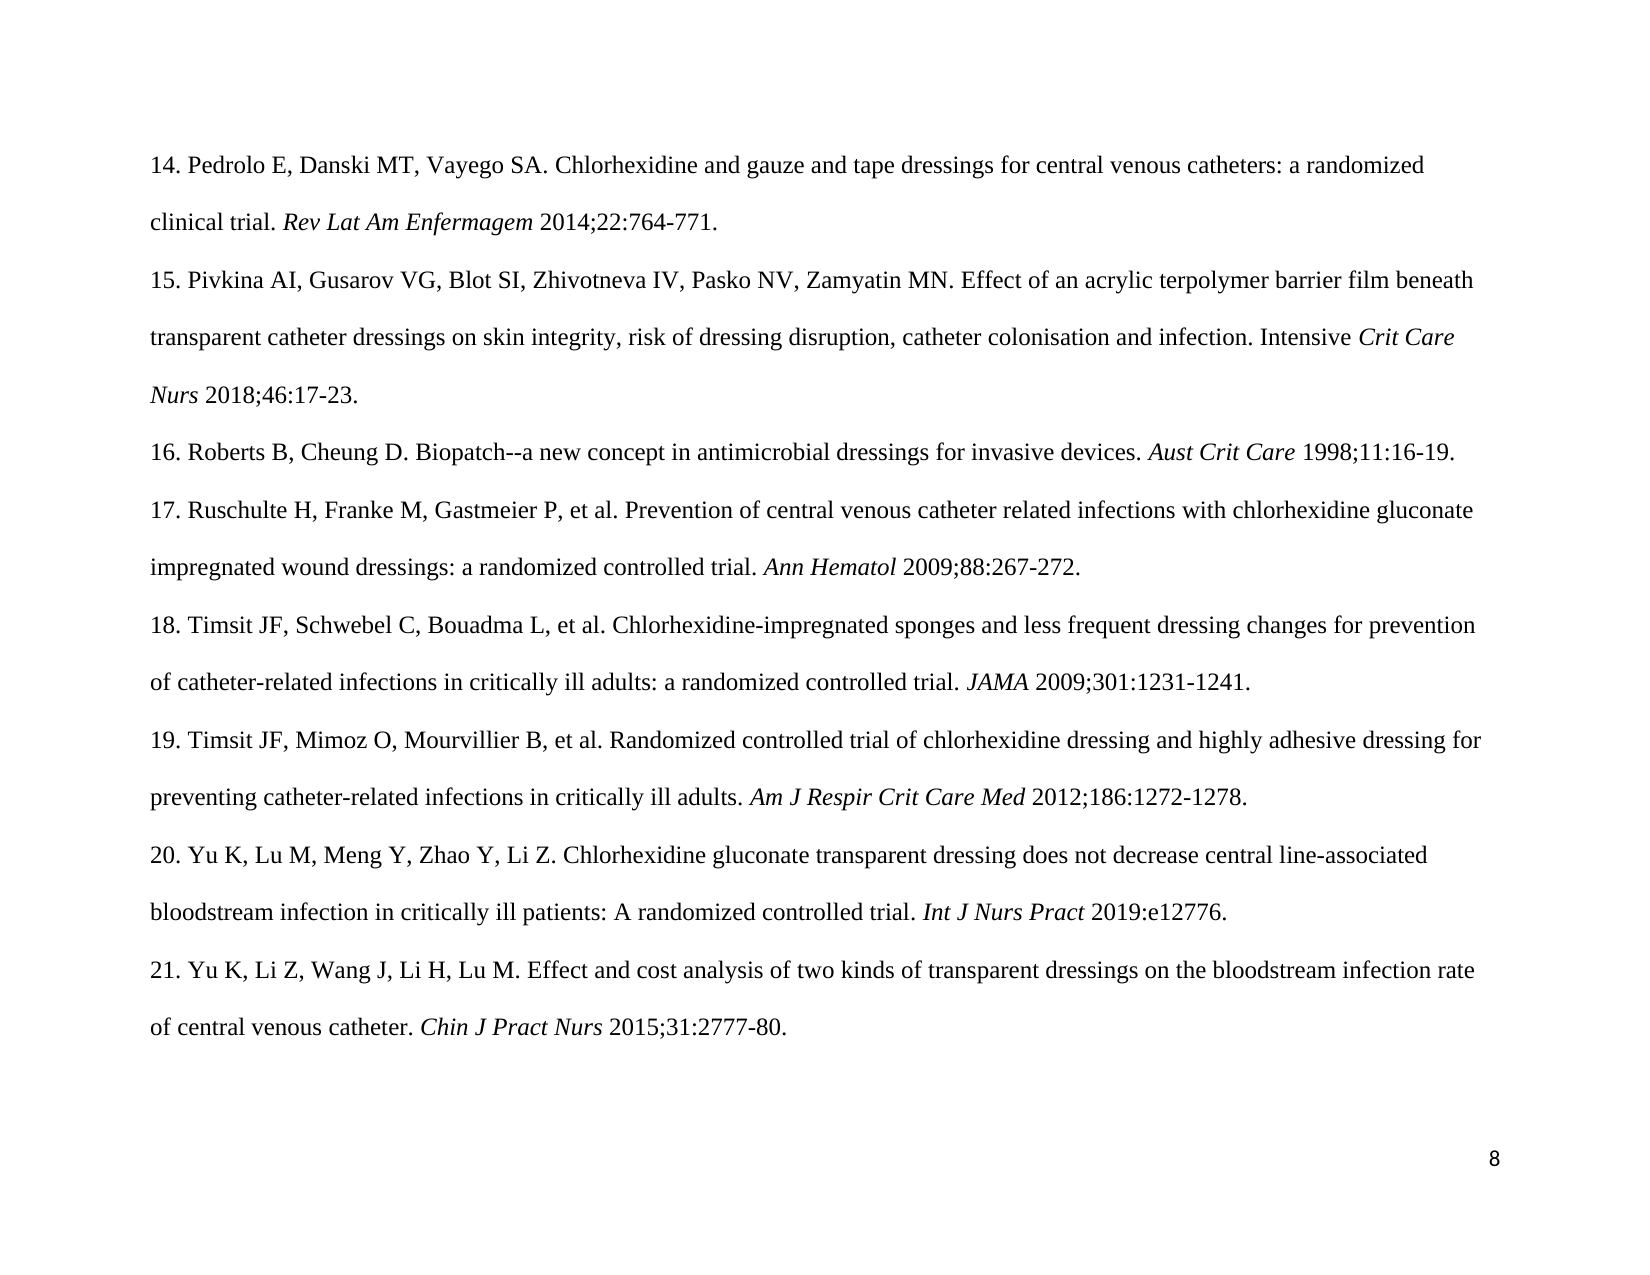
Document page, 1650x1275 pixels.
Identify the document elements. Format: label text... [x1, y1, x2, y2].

text of central venous catheter. Chin J Pract Nurs 2015;31:2777-80. [150, 1012, 1500, 1041]
text 21. Yu K, Li Z, Wang J, Li H, Lu M. Effect and cost analysis of two kinds of transparent dressings on the bloodstream infection rate [150, 955, 1500, 984]
text 18. Timsit JF, Schwebel C, Bouadma L, et al. Chlorhexidine-impregnated sponges and less frequent dressing changes for prevention [150, 610, 1500, 639]
text 20. Yu K, Lu M, Meng Y, Zhao Y, Li Z. Chlorhexidine gluconate transparent dressing does not decrease central line-associated bloodstream infection in critically ill patients: A randomized controlled trial. Int J Nurs Pract 2019:e12776. [150, 840, 1500, 926]
text 16. Roberts B, Cheung D. Biopatch--a new concept in antimicrobial dressings for invasive devices. Aust Crit Care 1998;11:16-19. [150, 437, 1500, 466]
text of catheter-related infections in critically ill adults: a randomized controlled trial. JAMA 2009;301:1231-1241. [150, 667, 1500, 696]
text preventing catheter-related infections in critically ill adults. Am J Respir Crit Care Med 2012;186:1272-1278. [150, 782, 1500, 811]
text 15. Pivkina AI, Gusarov VG, Blot SI, Zhivotneva IV, Pasko NV, Zamyatin MN. Effect of an acrylic terpolymer barrier film beneath transparent catheter dressings on skin integrity, risk of dressing disruption, catheter colonisation and infection. Intensive Crit Care Nurs 2018;46:17-23. [150, 265, 1500, 409]
text 14. Pedrolo E, Danski MT, Vayego SA. Chlorhexidine and gauze and tape dressings for central venous catheters: a randomized clinical trial. Rev Lat Am Enfermagem 2014;22:764-771. [150, 150, 1500, 236]
text 17. Ruschulte H, Franke M, Gastmeier P, et al. Prevention of central venous catheter related infections with chlorhexidine gluconate impregnated wound dressings: a randomized controlled trial. Ann Hematol 2009;88:267-272. [150, 495, 1500, 581]
text 19. Timsit JF, Mimoz O, Mourvillier B, et al. Randomized controlled trial of chlorhexidine dressing and highly adhesive dressing for [150, 725, 1500, 754]
